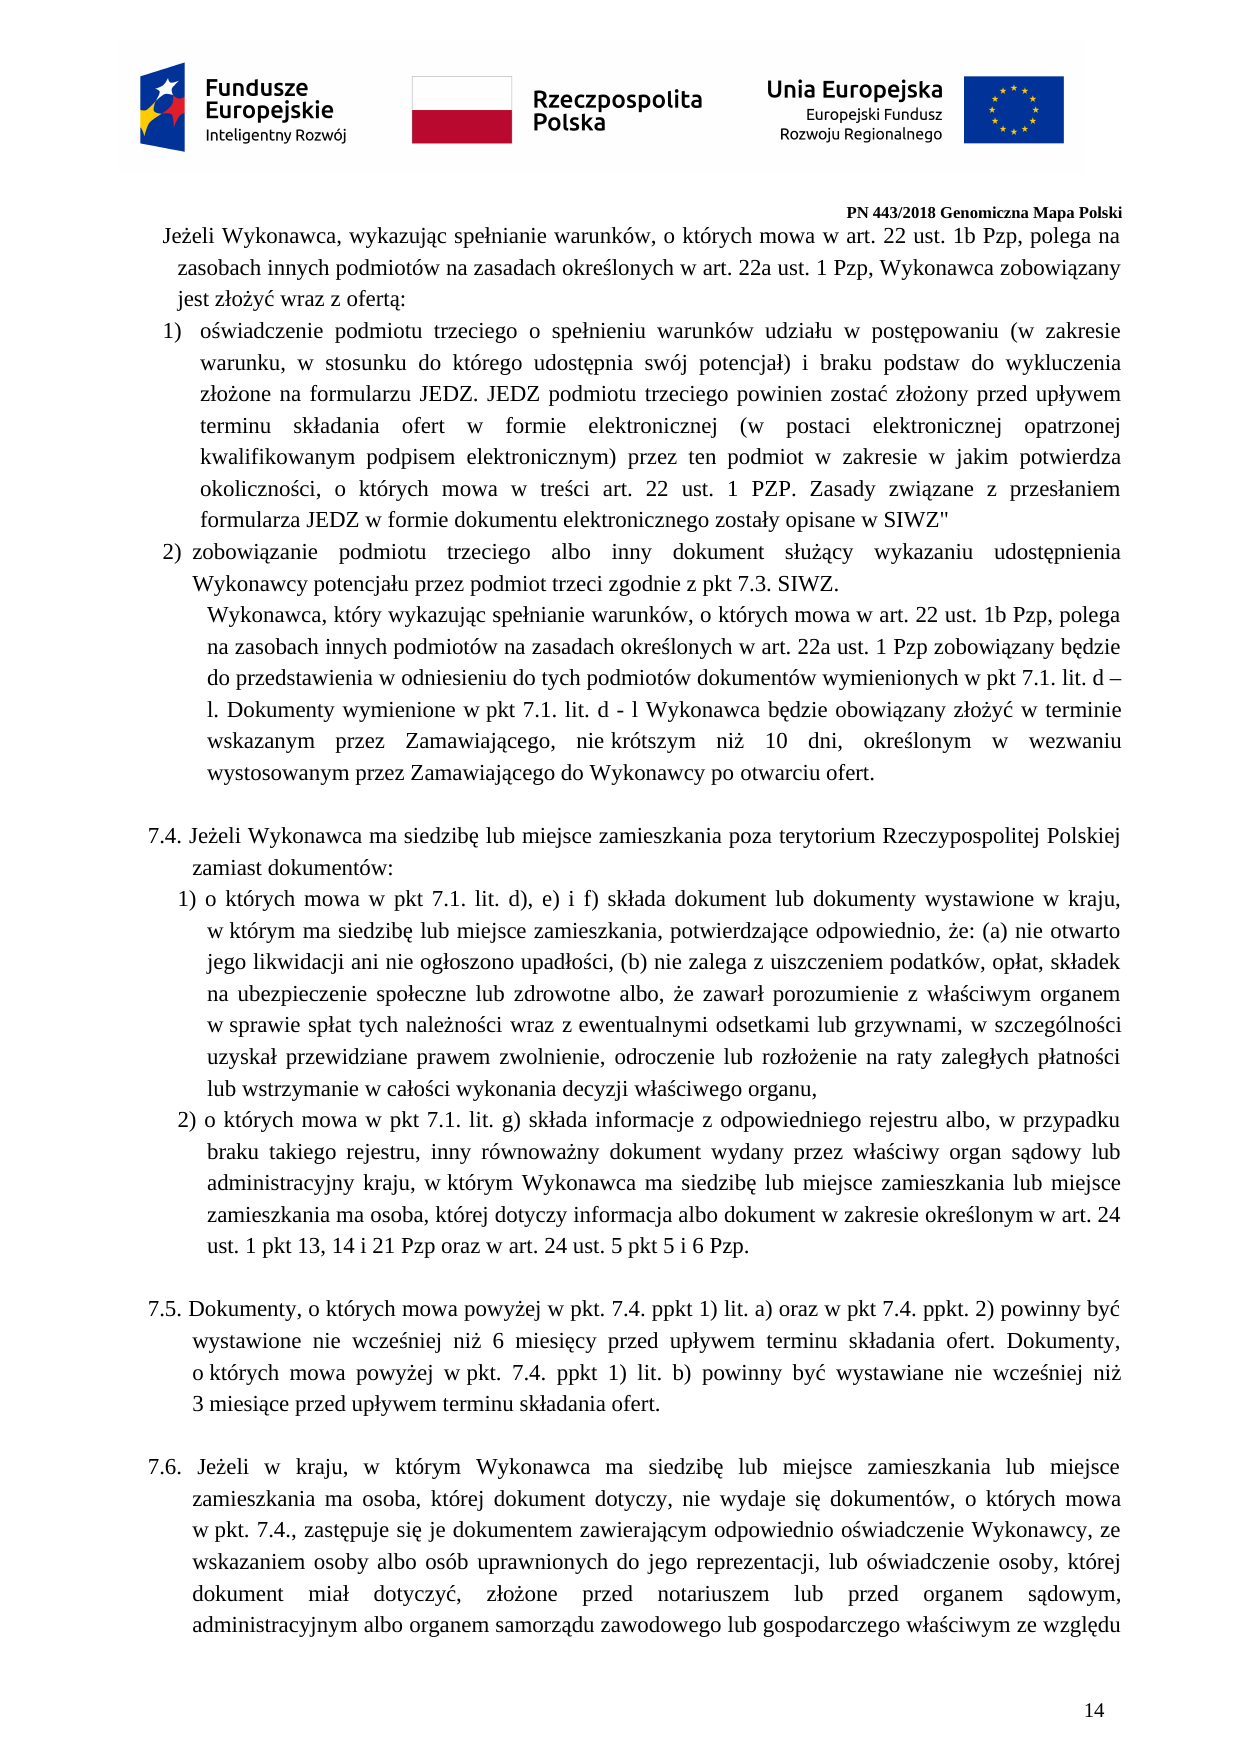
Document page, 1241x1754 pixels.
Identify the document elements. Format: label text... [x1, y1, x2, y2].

picture [118, 41, 1086, 174]
list 7.5. Dokumenty, o których mowa powyżej w pkt. 7.4. ppkt 1) lit. a) oraz w pkt 7.4. ppkt. 2) powinny być wystawione nie wcześniej niż 6 miesięcy przed upływem terminu składania ofert. Dokumenty, o których mowa powyżej w pkt. 7.4. ppkt 1) lit. b) powinny być wystawiane nie wcześniej niż 3 miesiące przed upływem terminu składania ofert. [148, 1296, 1122, 1417]
list 2) zobowiązanie podmiotu trzeciego albo inny dokument służący wykazaniu udostępnienia Wykonawcy potencjału przez podmiot trzeci zgodnie z pkt 7.3. SIWZ. [162, 538, 1122, 596]
list 7.4. Jeżeli Wykonawca ma siedzibę lub miejsce zamieszkania poza terytorium Rzeczypospolitej Polskiej zamiast dokumentów: [148, 822, 1122, 880]
list Jeżeli Wykonawca, wykazując spełnianie warunków, o których mowa w art. 22 ust. 1b Pzp, polega na zasobach innych podmiotów na zasadach określonych w art. 22a ust. 1 Pzp, Wykonawca zobowiązany jest złożyć wraz z ofertą: [162, 222, 1122, 312]
list Wykonawca, który wykazując spełnianie warunków, o których mowa w art. 22 ust. 1b Pzp, polega na zasobach innych podmiotów na zasadach określonych w art. 22a ust. 1 Pzp zobowiązany będzie do przedstawienia w odniesieniu do tych podmiotów dokumentów wymienionych w pkt 7.1. lit. d – l. Dokumenty wymienione w pkt 7.1. lit. d - l Wykonawca będzie obowiązany złożyć w terminie wskazanym przez Zamawiającego, nie krótszym niż 10 dni, określonym w wezwaniu wystosowanym przez Zamawiającego do Wykonawcy po otwarciu ofert. [207, 601, 1122, 785]
list 1) o których mowa w pkt 7.1. lit. d), e) i f) składa dokument lub dokumenty wystawione w kraju, w którym ma siedzibę lub miejsce zamieszkania, potwierdzające odpowiednio, że: (a) nie otwarto jego likwidacji ani nie ogłoszono upadłości, (b) nie zalega z uiszczeniem podatków, opłat, składek na ubezpieczenie społeczne lub zdrowotne albo, że zawarł porozumienie z właściwym organem w sprawie spłat tych należności wraz z ewentualnymi odsetkami lub grzywnami, w szczególności uzyskał przewidziane prawem zwolnienie, odroczenie lub rozłożenie na raty zaległych płatności lub wstrzymanie w całości wykonania decyzji właściwego organu, [177, 885, 1122, 1101]
list 2) o których mowa w pkt 7.1. lit. g) składa informacje z odpowiedniego rejestru albo, w przypadku braku takiego rejestru, inny równoważny dokument wydany przez właściwy organ sądowy lub administracyjny kraju, w którym Wykonawca ma siedzibę lub miejsce zamieszkania lub miejsce zamieszkania ma osoba, której dotyczy informacja albo dokument w zakresie określonym w art. 24 ust. 1 pkt 13, 14 i 21 Pzp oraz w art. 24 ust. 5 pkt 5 i 6 Pzp. [177, 1106, 1122, 1259]
list oświadczenie podmiotu trzeciego o spełnieniu warunków udziału w postępowaniu (w zakresie warunku, w stosunku do którego udostępnia swój potencjał) i braku podstaw do wykluczenia złożone na formularzu JEDZ. JEDZ podmiotu trzeciego powinien zostać złożony przed upływem terminu składania ofert w formie elektronicznej (w postaci elektronicznej opatrzonej kwalifikowanym podpisem elektronicznym) przez ten podmiot w zakresie w jakim potwierdza okoliczności, o których mowa w treści art. 22 ust. 1 PZP. Zasady związane z przesłaniem formularza JEDZ w formie dokumentu elektronicznego zostały opisane w SIWZ" [162, 317, 1122, 533]
